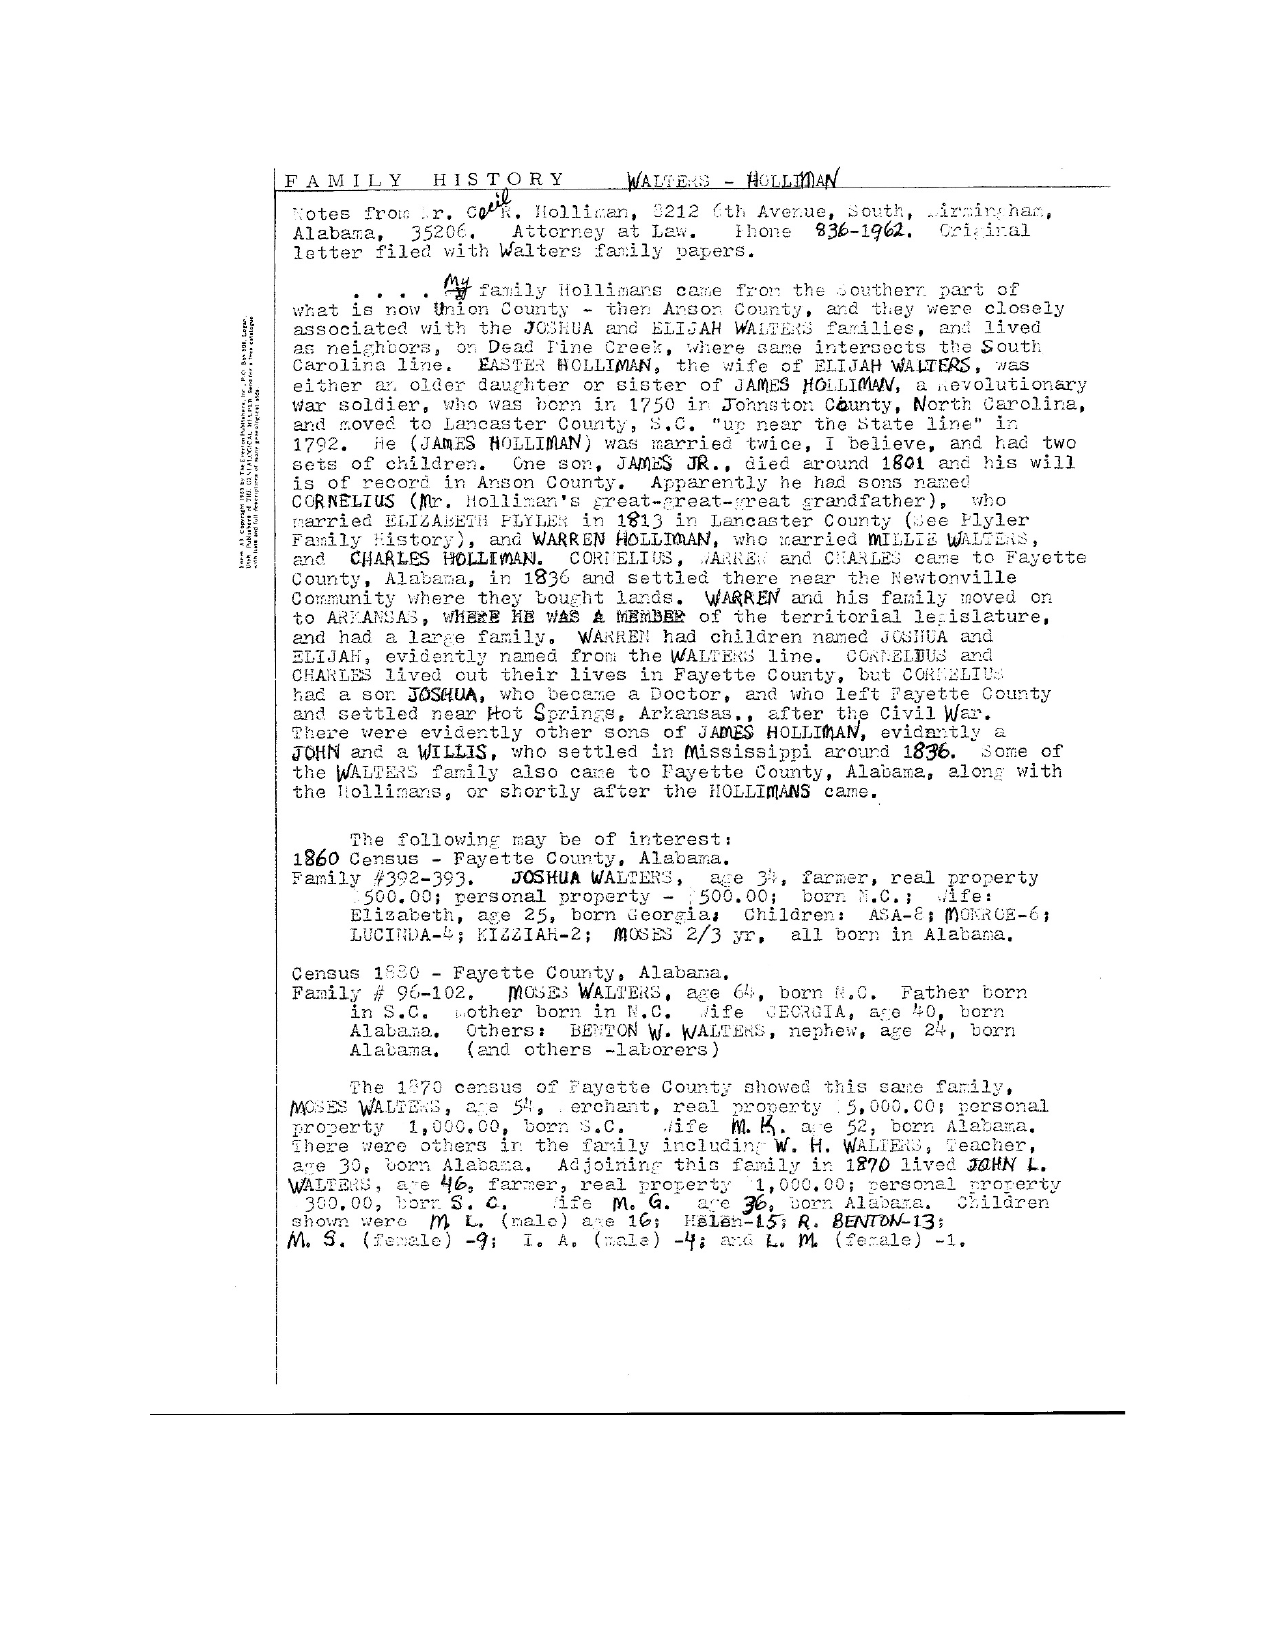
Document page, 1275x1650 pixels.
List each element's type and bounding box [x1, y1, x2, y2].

picture [150, 150, 1125, 1415]
